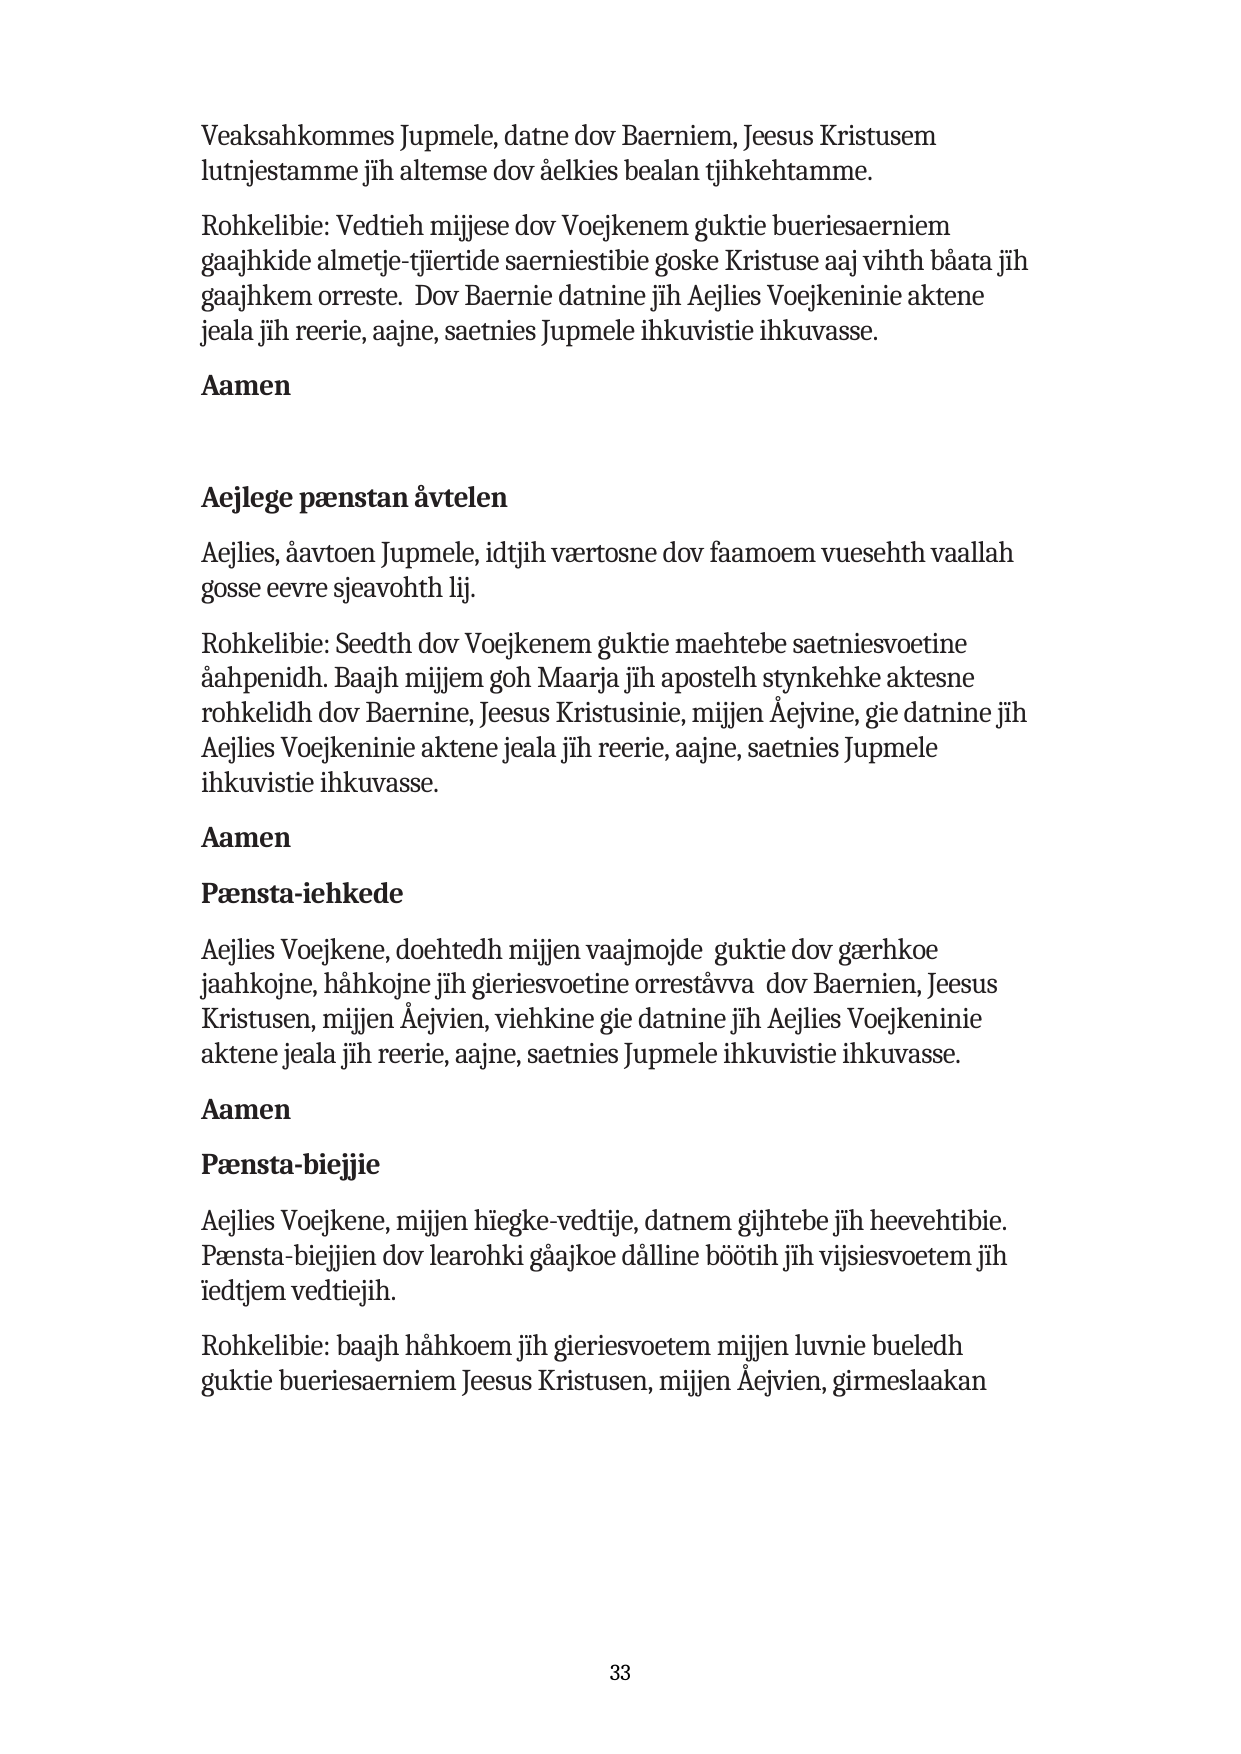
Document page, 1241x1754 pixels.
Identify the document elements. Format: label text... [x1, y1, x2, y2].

text Aejlies Voejkene, mijjen hïegke-vedtije, datnem gijhtebe jïh heevehtibie. Pænsta-biejjien dov learohki gåajkoe dålline böötih jïh vijsiesvoetem jïh ïedtjem vedtiejih. [201, 1203, 1039, 1307]
text Aejlies Voejkene, doehtedh mijjen vaajmojde guktie dov gærhkoe jaahkojne, håhkojne jïh gieriesvoetine orreståvva dov Baernien, Jeesus Kristusen, mijjen Åejvien, viehkine gie datnine jïh Aejlies Voejkeninie aktene jeala jïh reerie, aajne, saetnies Jupmele ihkuvistie ihkuvasse. [201, 932, 1039, 1071]
text Aamen [201, 821, 1039, 855]
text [201, 1328, 1039, 1398]
text Rohkelibie: Seedth dov Voejkenem guktie maehtebe saetniesvoetine åahpenidh. Baajh mijjem goh Maarja jïh apostelh stynkehke aktesne rohkelidh dov Baernine, Jeesus Kristusinie, mijjen Åejvine, gie datnine jïh Aejlies Voejkeninie aktene jeala jïh reerie, aajne, saetnies Jupmele ihkuvistie ihkuvasse. [201, 626, 1039, 800]
text Pænsta-biejjie [201, 1147, 1039, 1182]
text Pænsta-iehkede [201, 876, 1039, 911]
text Rohkelibie: Vedtieh mijjese dov Voejkenem guktie bueriesaerniem gaajhkide almetje-tjïertide saerniestibie goske Kristuse aaj vihth båata jïh gaajhkem orreste. Dov Baernie datnine jïh Aejlies Voejkeninie aktene jeala jïh reerie, aajne, saetnies Jupmele ihkuvistie ihkuvasse. [201, 208, 1039, 348]
text Aejlege pænstan åvtelen [201, 480, 1039, 514]
text Veaksahkommes Jupmele, datne dov Baerniem, Jeesus Kristusem lutnjestamme jïh altemse dov åelkies bealan tjihkehtamme. [201, 118, 1039, 188]
text Aamen [201, 1092, 1039, 1127]
text Aejlies, åavtoen Jupmele, idtjih værtosne dov faamoem vuesehth vaallah gosse eevre sjeavohth lij. [201, 535, 1039, 605]
text Aamen [201, 368, 1039, 403]
